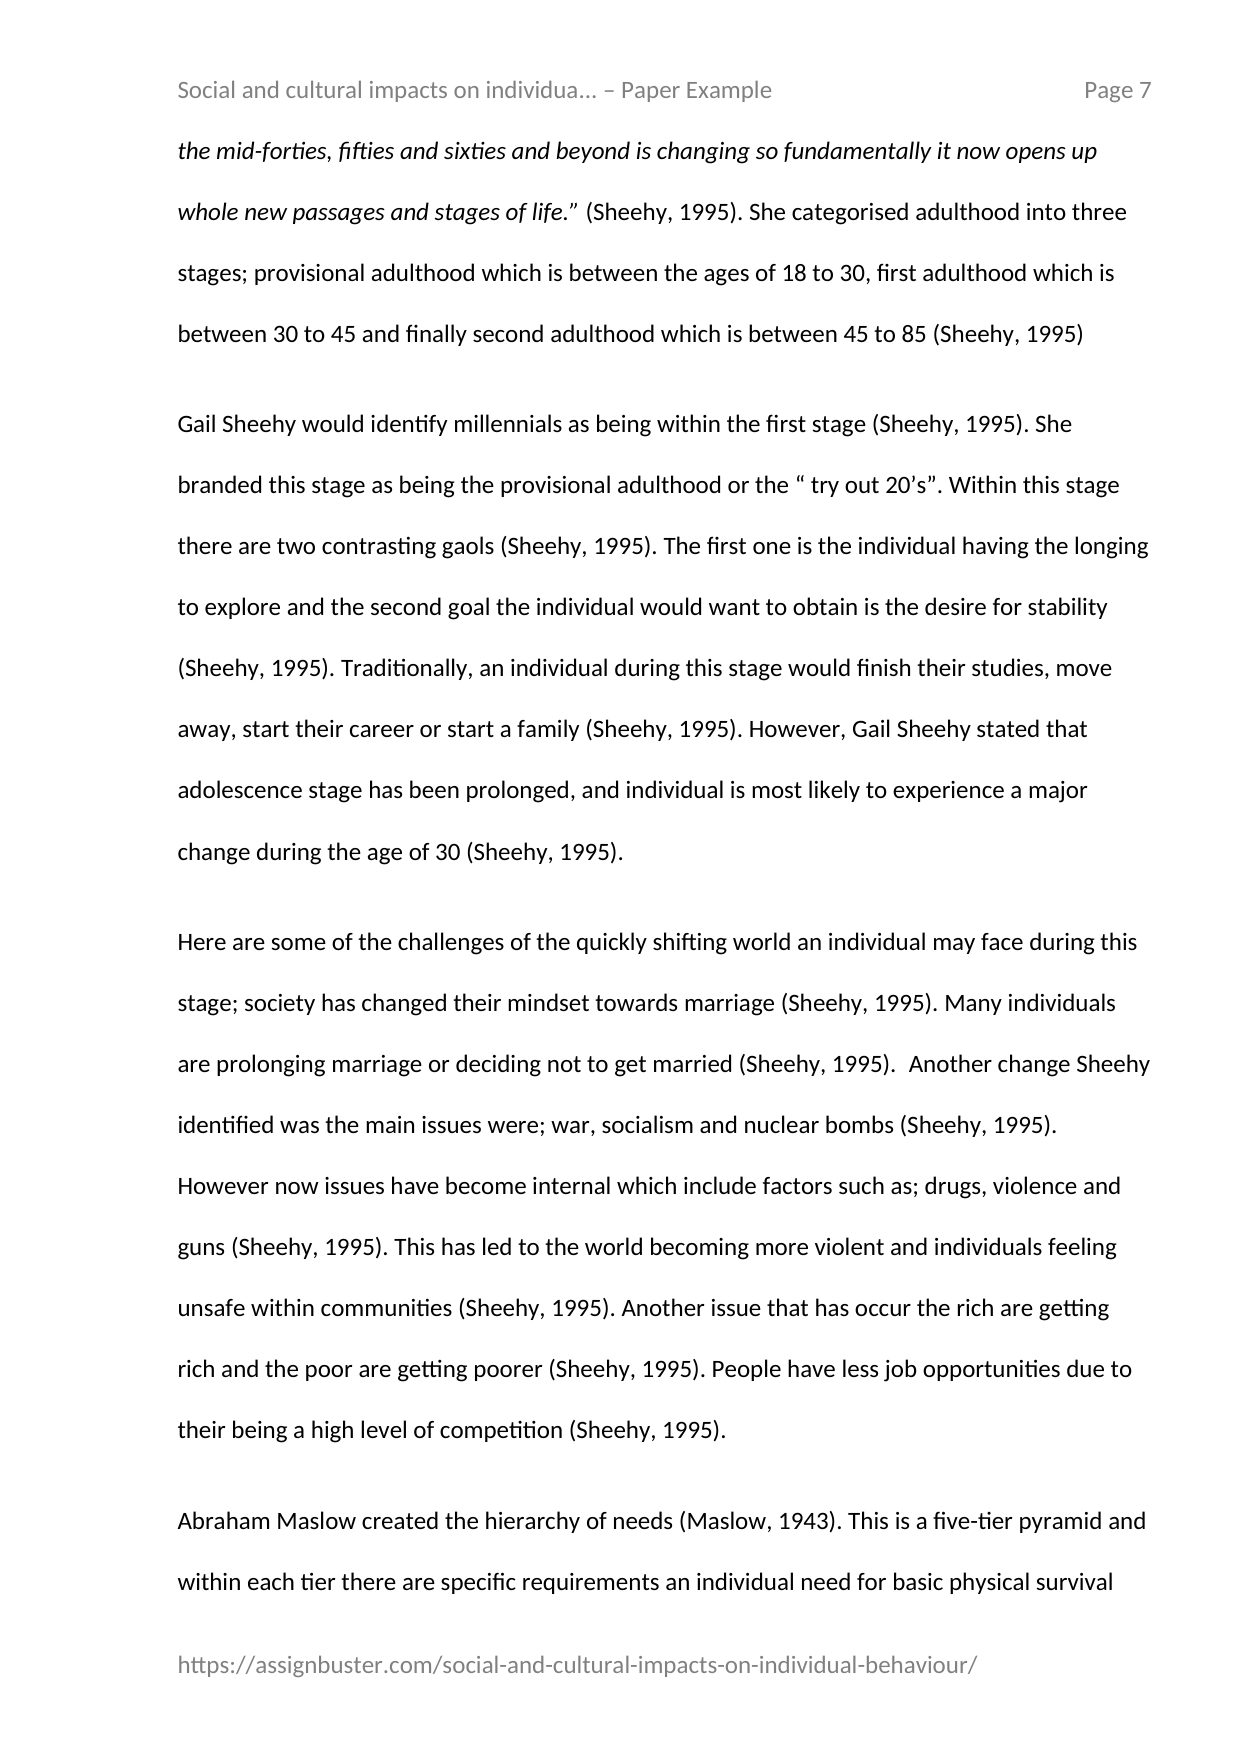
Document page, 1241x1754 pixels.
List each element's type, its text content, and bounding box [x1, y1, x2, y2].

text Gail Sheehy would identify millennials as being within the first stage (Sheehy, 1995). She branded this stage as being the provisional adulthood or the “ try out 20’s”. Within this stage there are two contrasting gaols (Sheehy, 1995). The first one is the individual having the longing to explore and the second goal the individual would want to obtain is the desire for stability (Sheehy, 1995). Traditionally, an individual during this stage would finish their studies, move away, start their career or start a family (Sheehy, 1995). However, Gail Sheehy stated that adolescence stage has been prolonged, and individual is most likely to experience a major change during the age of 30 (Sheehy, 1995). [177, 408, 1152, 866]
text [177, 1505, 1152, 1597]
text Here are some of the challenges of the quickly shifting world an individual may face during this stage; society has changed their mindset towards marriage (Sheehy, 1995). Many individuals are prolonging marriage or deciding not to get married (Sheehy, 1995). Another change Sheehy identified was the main issues were; war, socialism and nuclear bombs (Sheehy, 1995). However now issues have become internal which include factors such as; drugs, violence and guns (Sheehy, 1995). This has led to the world becoming more violent and individuals feeling unsafe within communities (Sheehy, 1995). Another issue that has occur the rich are getting rich and the poor are getting poorer (Sheehy, 1995). People have less job opportunities due to their being a high level of competition (Sheehy, 1995). [177, 926, 1152, 1445]
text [177, 135, 1152, 348]
